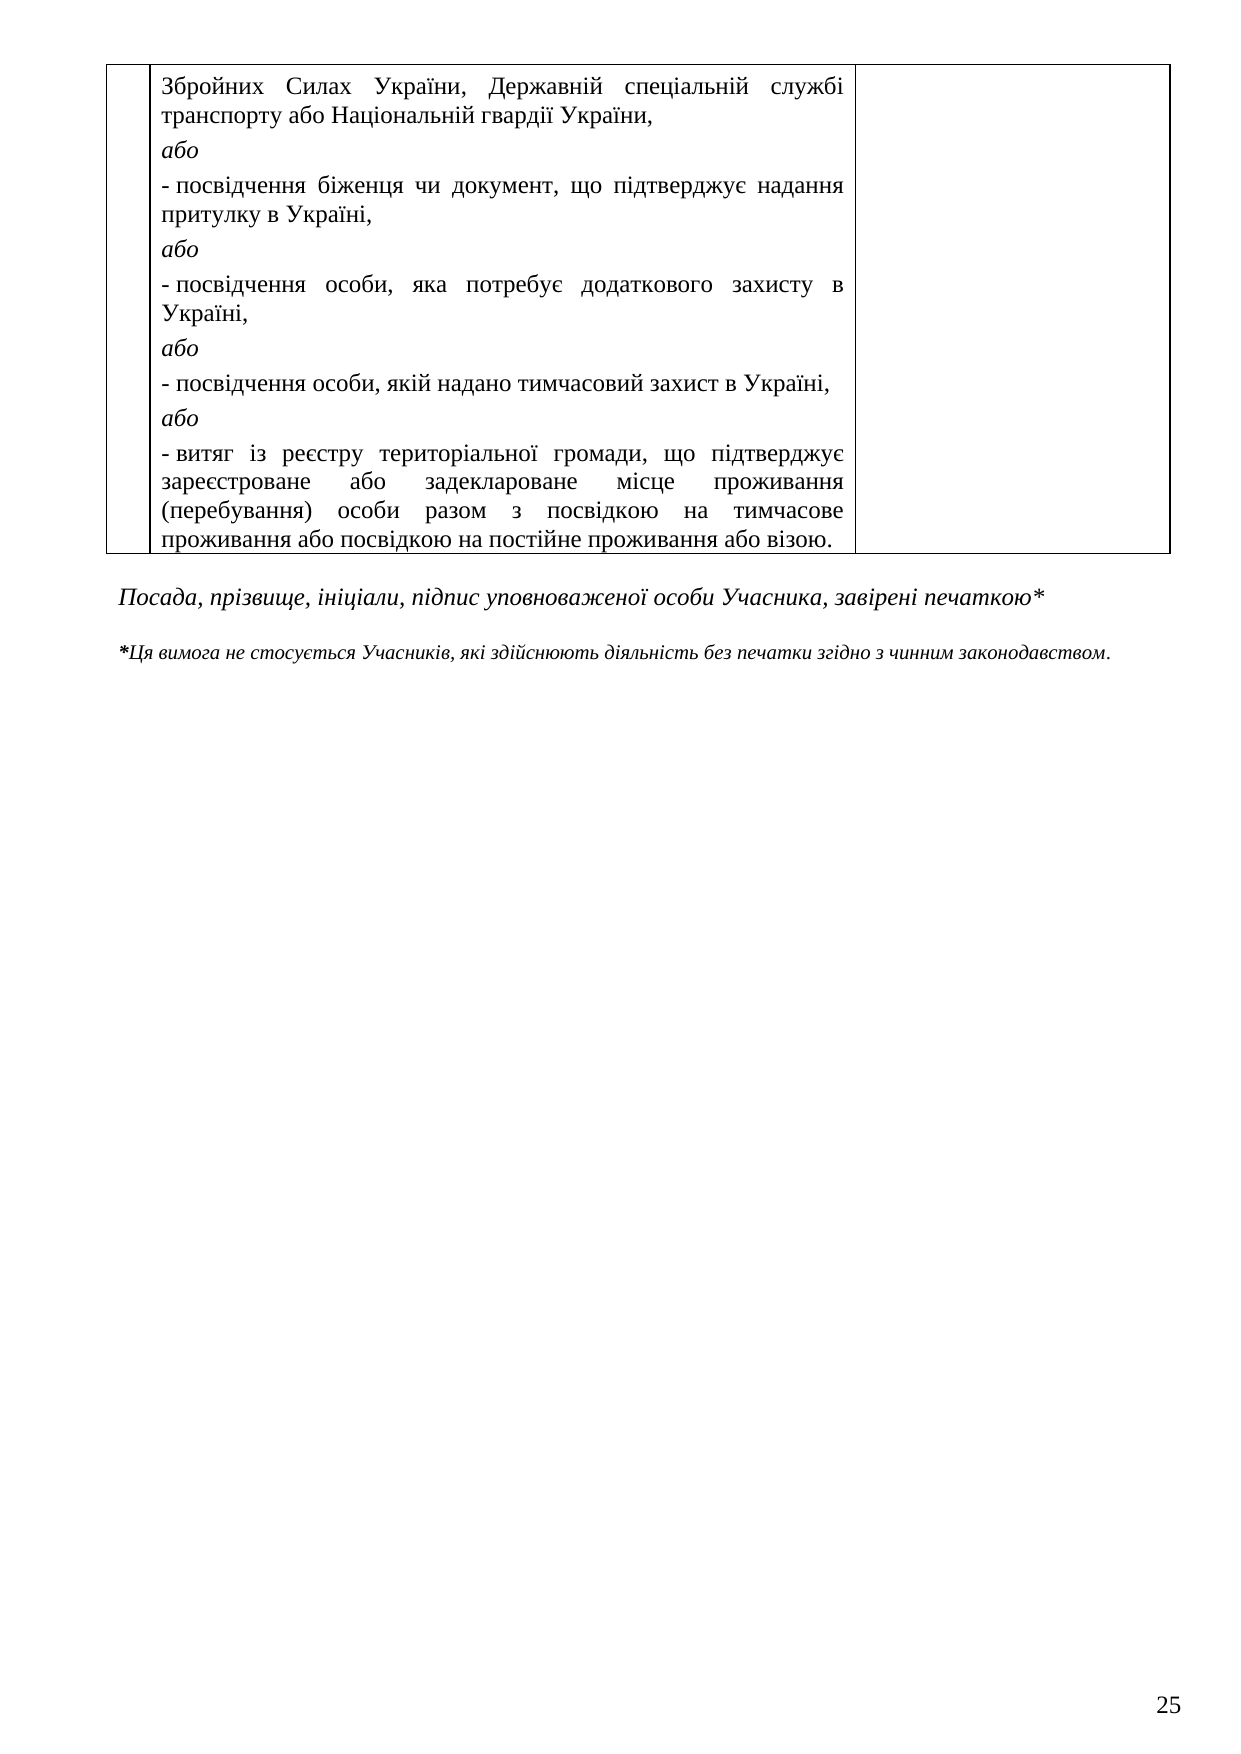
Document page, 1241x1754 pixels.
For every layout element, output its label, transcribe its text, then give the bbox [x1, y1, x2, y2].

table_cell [856, 65, 1169, 553]
table_cell [107, 65, 149, 553]
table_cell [151, 65, 855, 553]
text *Ця вимога не стосується Учасників, які здійснюють діяльність без печатки згідно з чинним законодавством. [118, 640, 1181, 664]
text Посада, прізвище, ініціали, підпис уповноваженої особи Учасника, завірені печаткою* [118, 582, 1181, 611]
